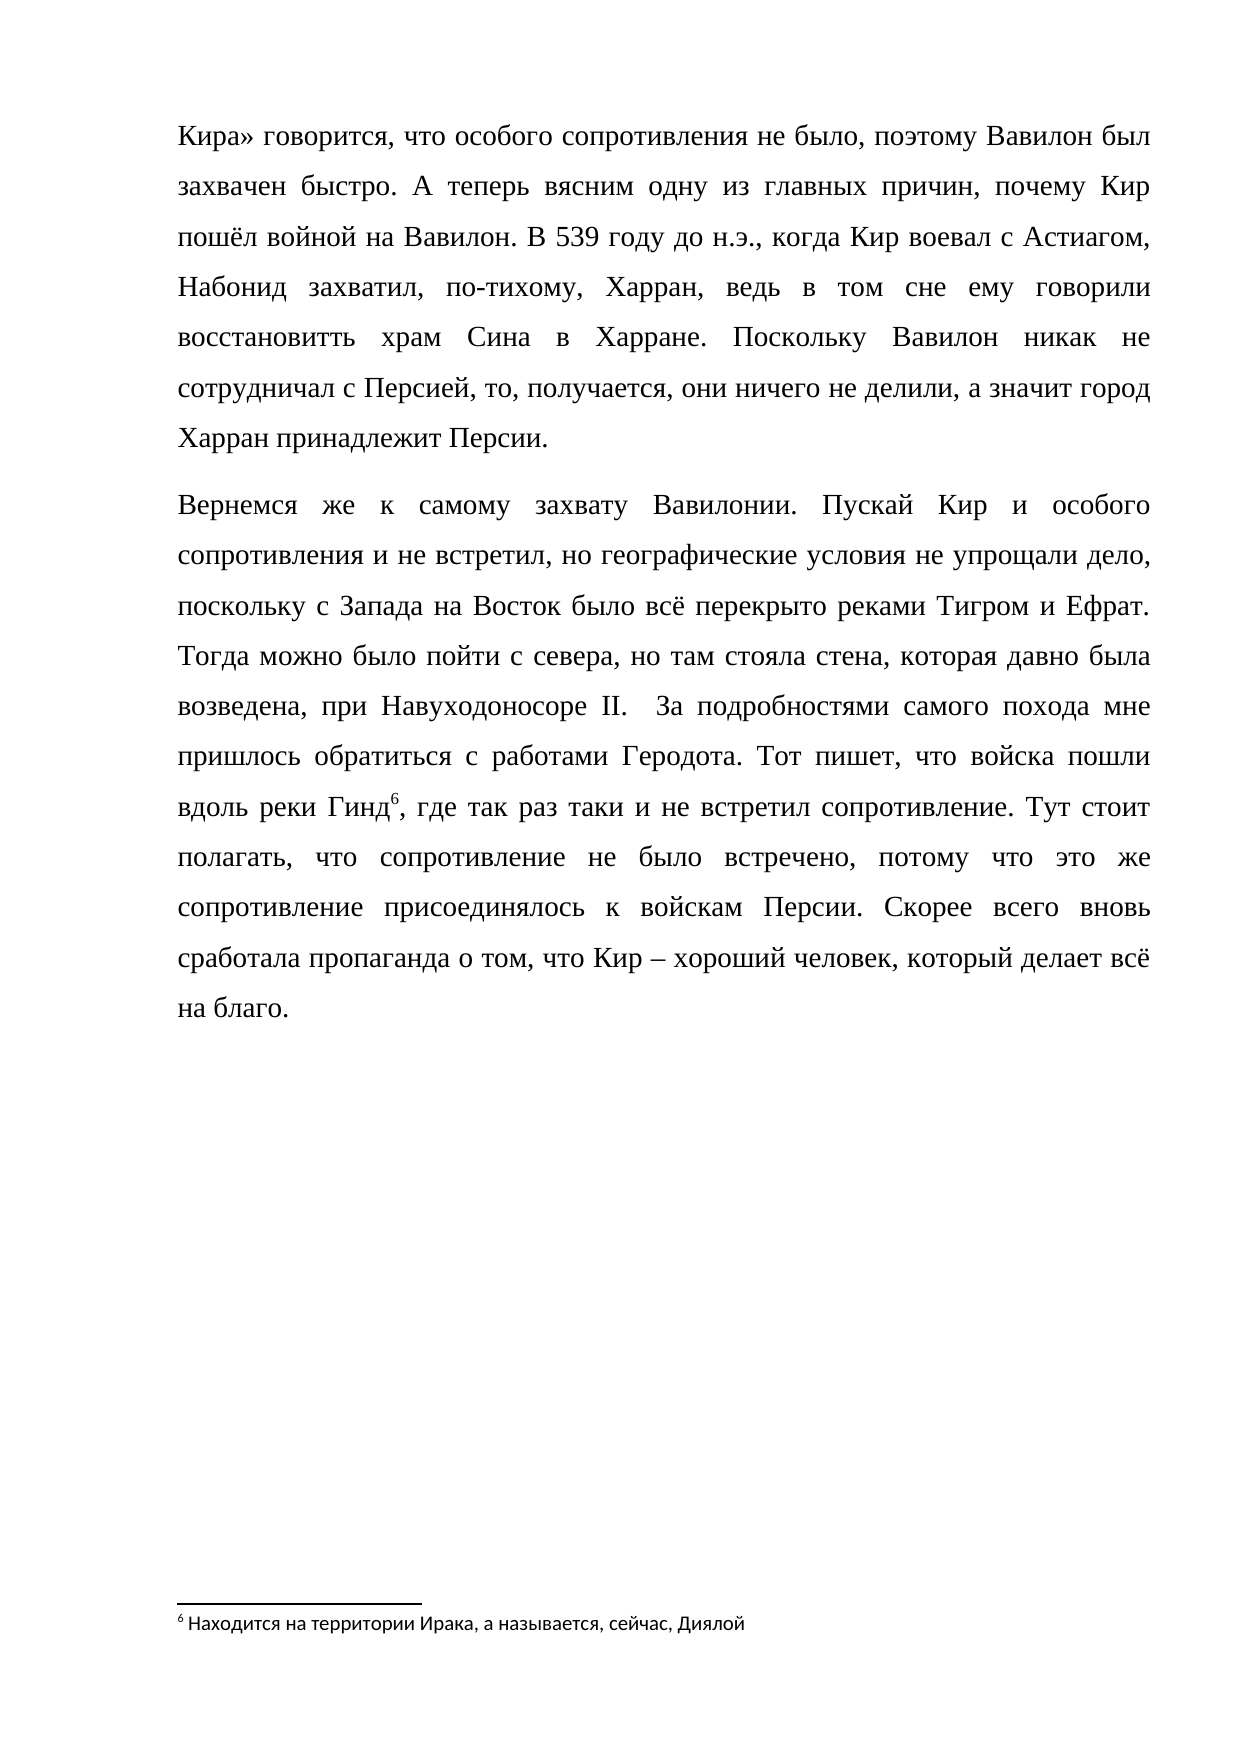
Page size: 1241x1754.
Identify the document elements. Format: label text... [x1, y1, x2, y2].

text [177, 118, 1152, 453]
text Вернемся же к самому захвату Вавилонии. Пускай Кир и особого сопротивления и не встретил, но географические условия не упрощали дело, поскольку с Запада на Восток было всё перекрыто реками Тигром и Ефрат. Тогда можно было пойти с севера, но там стояла стена, которая давно была возведена, при Навуходоносоре II. За подробностями самого похода мне пришлось обратиться с работами Геродота. Тот пишет, что войска пошли вдоль реки Гинд, где так раз таки и не встретил сопротивление. Тут стоит полагать, что сопротивление не было встречено, потому что это же сопротивление присоединялось к войскам Персии. Скорее всего вновь сработала пропаганда о том, что Кир – хороший человек, который делает всё на благо. [177, 487, 1152, 1024]
